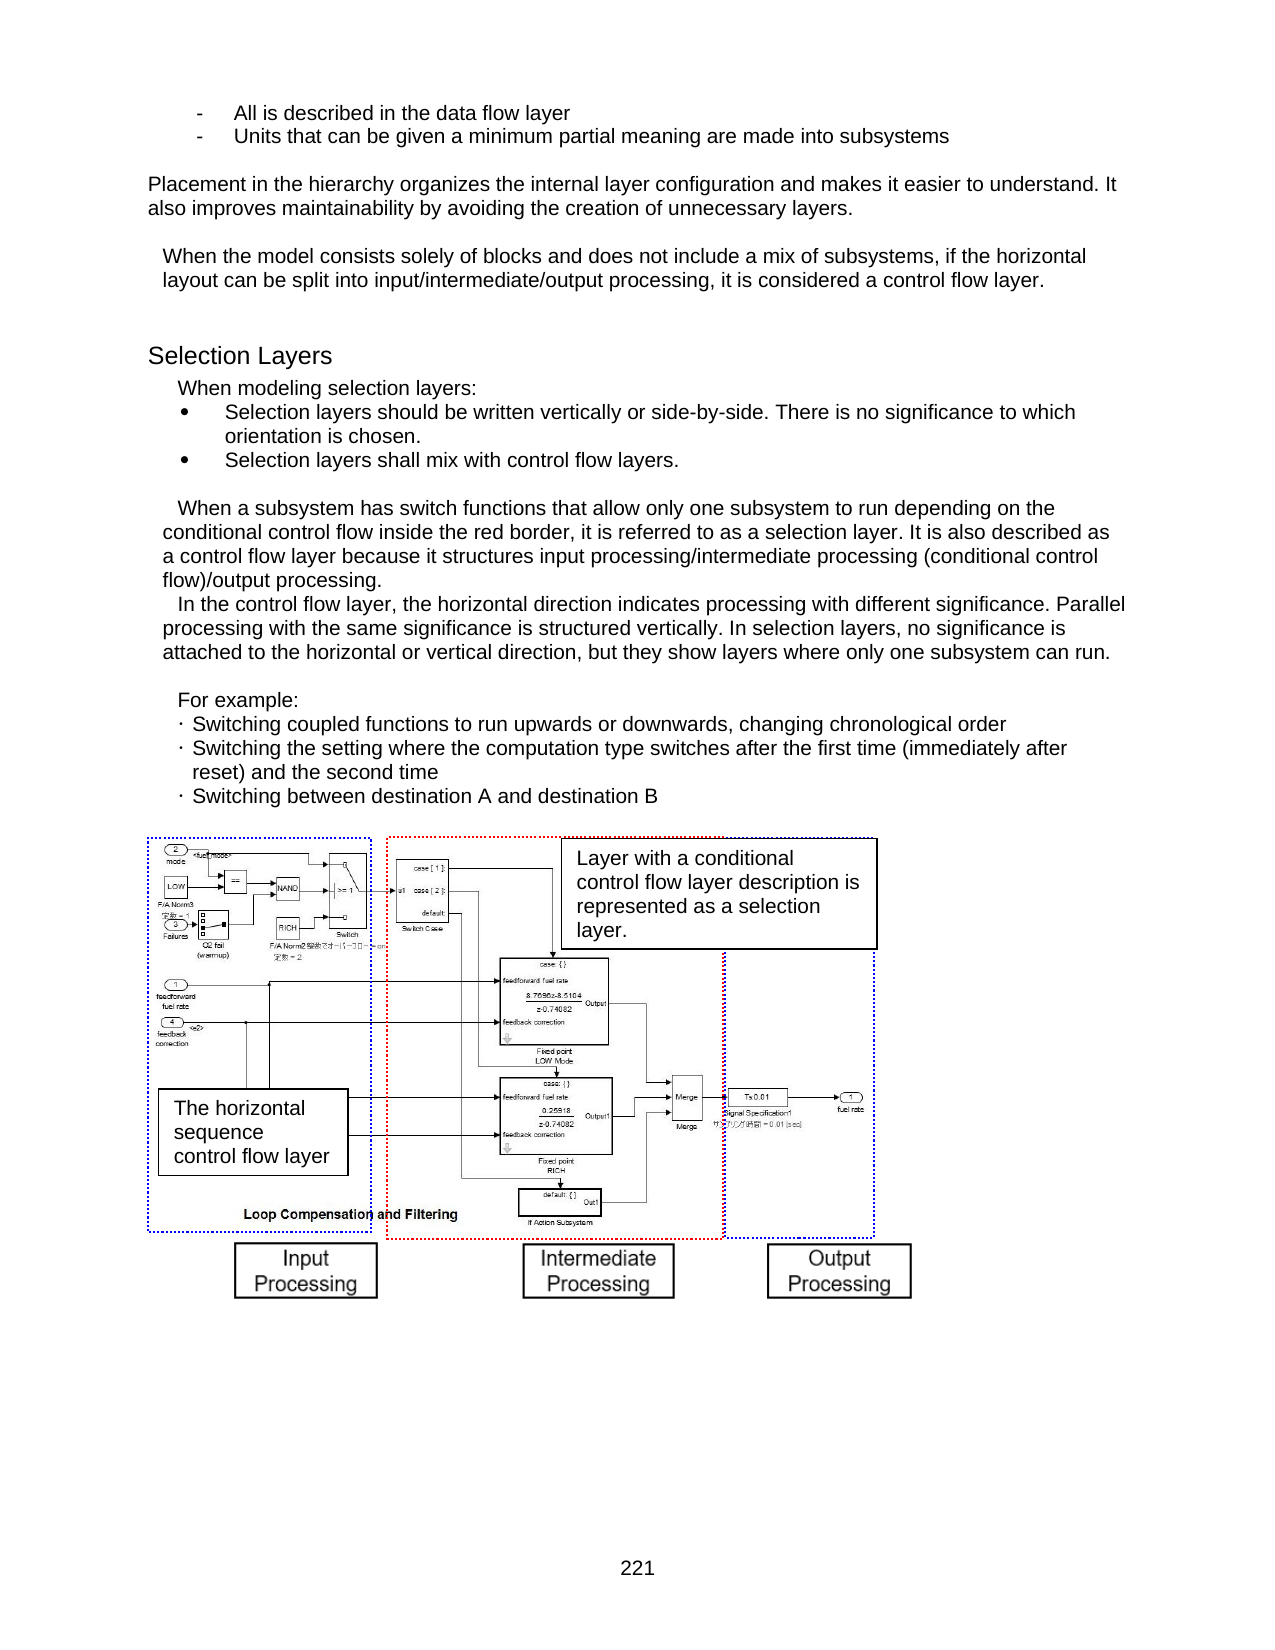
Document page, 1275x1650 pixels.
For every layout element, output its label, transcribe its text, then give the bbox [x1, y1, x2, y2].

list Units that can be given a minimum partial meaning are made into subsystems [196, 124, 1127, 148]
text For example: [162, 688, 1127, 712]
list Switching the setting where the computation type switches after the first time (immediately after reset) and the second time [177, 736, 1127, 784]
subtitle Selection Layers [148, 341, 1127, 370]
list Switching between destination A and destination B [177, 784, 1127, 808]
text When a subsystem has switch functions that allow only one subsystem to run depending on the conditional control flow inside the red border, it is referred to as a selection layer. It is also described as a control flow layer because it structures input processing/intermediate processing (conditional control flow)/output processing. [162, 496, 1127, 592]
picture [147, 831, 916, 1303]
list Selection layers should be written vertically or side-by-side. There is no significance to which orientation is chosen. [181, 400, 1127, 448]
text When modeling selection layers: [162, 376, 1127, 400]
text When the model consists solely of blocks and does not include a mix of subsystems, if the horizontal layout can be split into input/intermediate/output processing, it is considered a control flow layer. [162, 244, 1127, 292]
list All is described in the data flow layer [196, 100, 1127, 124]
list Selection layers shall mix with control flow layers. [181, 448, 1127, 472]
text Placement in the hierarchy organizes the internal layer configuration and makes it easier to understand. It also improves maintainability by avoiding the creation of unnecessary layers. [148, 172, 1127, 220]
list Switching coupled functions to run upwards or downwards, changing chronological order [177, 712, 1127, 736]
text In the control flow layer, the horizontal direction indicates processing with different significance. Parallel processing with the same significance is structured vertically. In selection layers, no significance is attached to the horizontal or vertical direction, but they show layers where only one subsystem can run. [162, 592, 1127, 664]
